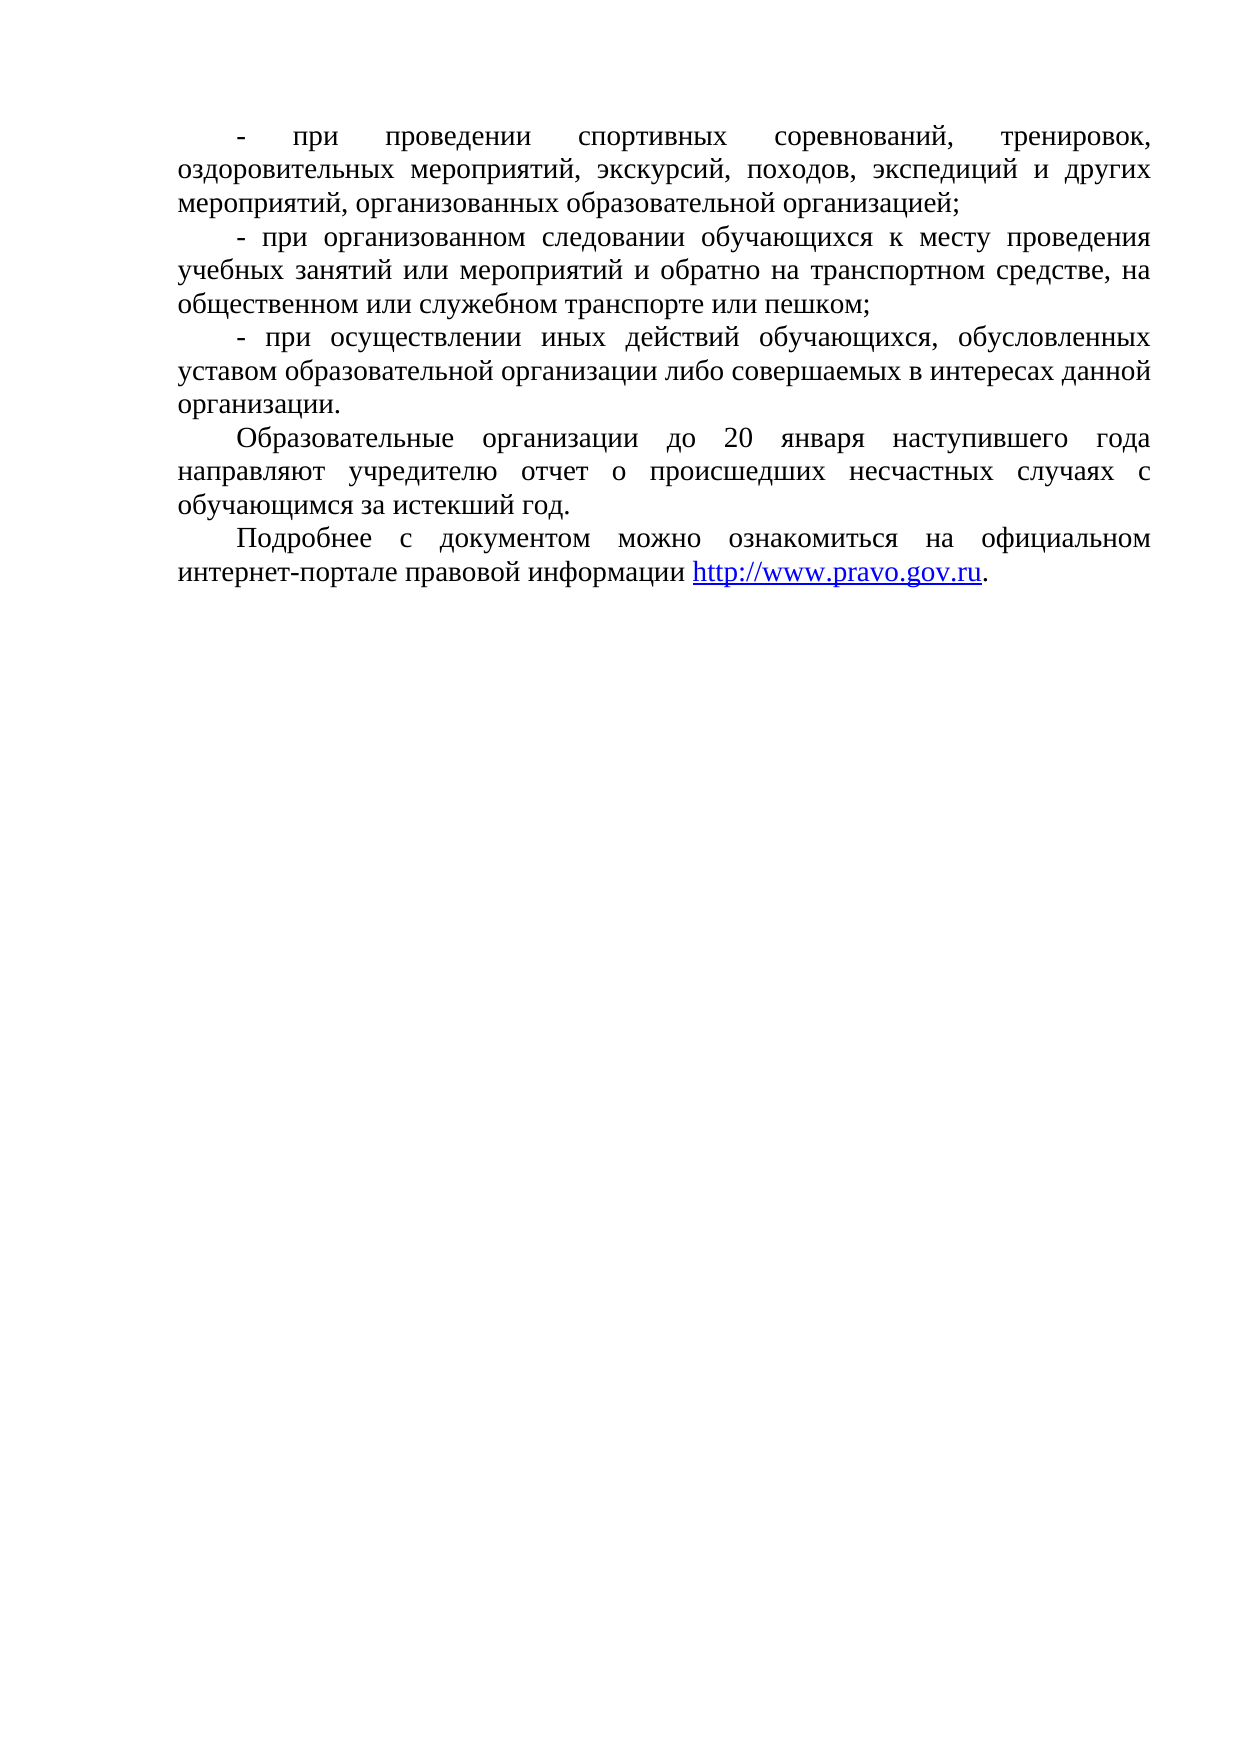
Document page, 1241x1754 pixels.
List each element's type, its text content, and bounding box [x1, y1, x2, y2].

text Образовательные организации до 20 января наступившего года направляют учредителю отчет о происшедших несчастных случаях с обучающимся за истекший год. [177, 420, 1152, 521]
text - при проведении спортивных соревнований, тренировок, оздоровительных мероприятий, экскурсий, походов, экспедиций и других мероприятий, организованных образовательной организацией; [177, 118, 1152, 219]
text - при организованном следовании обучающихся к месту проведения учебных занятий или мероприятий и обратно на транспортном средстве, на общественном или служебном транспорте или пешком; [177, 219, 1152, 319]
text Подробнее с документом можно ознакомиться на официальном интернет-портале правовой информации http://www.pravo.gov.ru. [177, 521, 1152, 588]
text - при осуществлении иных действий обучающихся, обусловленных уставом образовательной организации либо совершаемых в интересах данной организации. [177, 319, 1152, 420]
